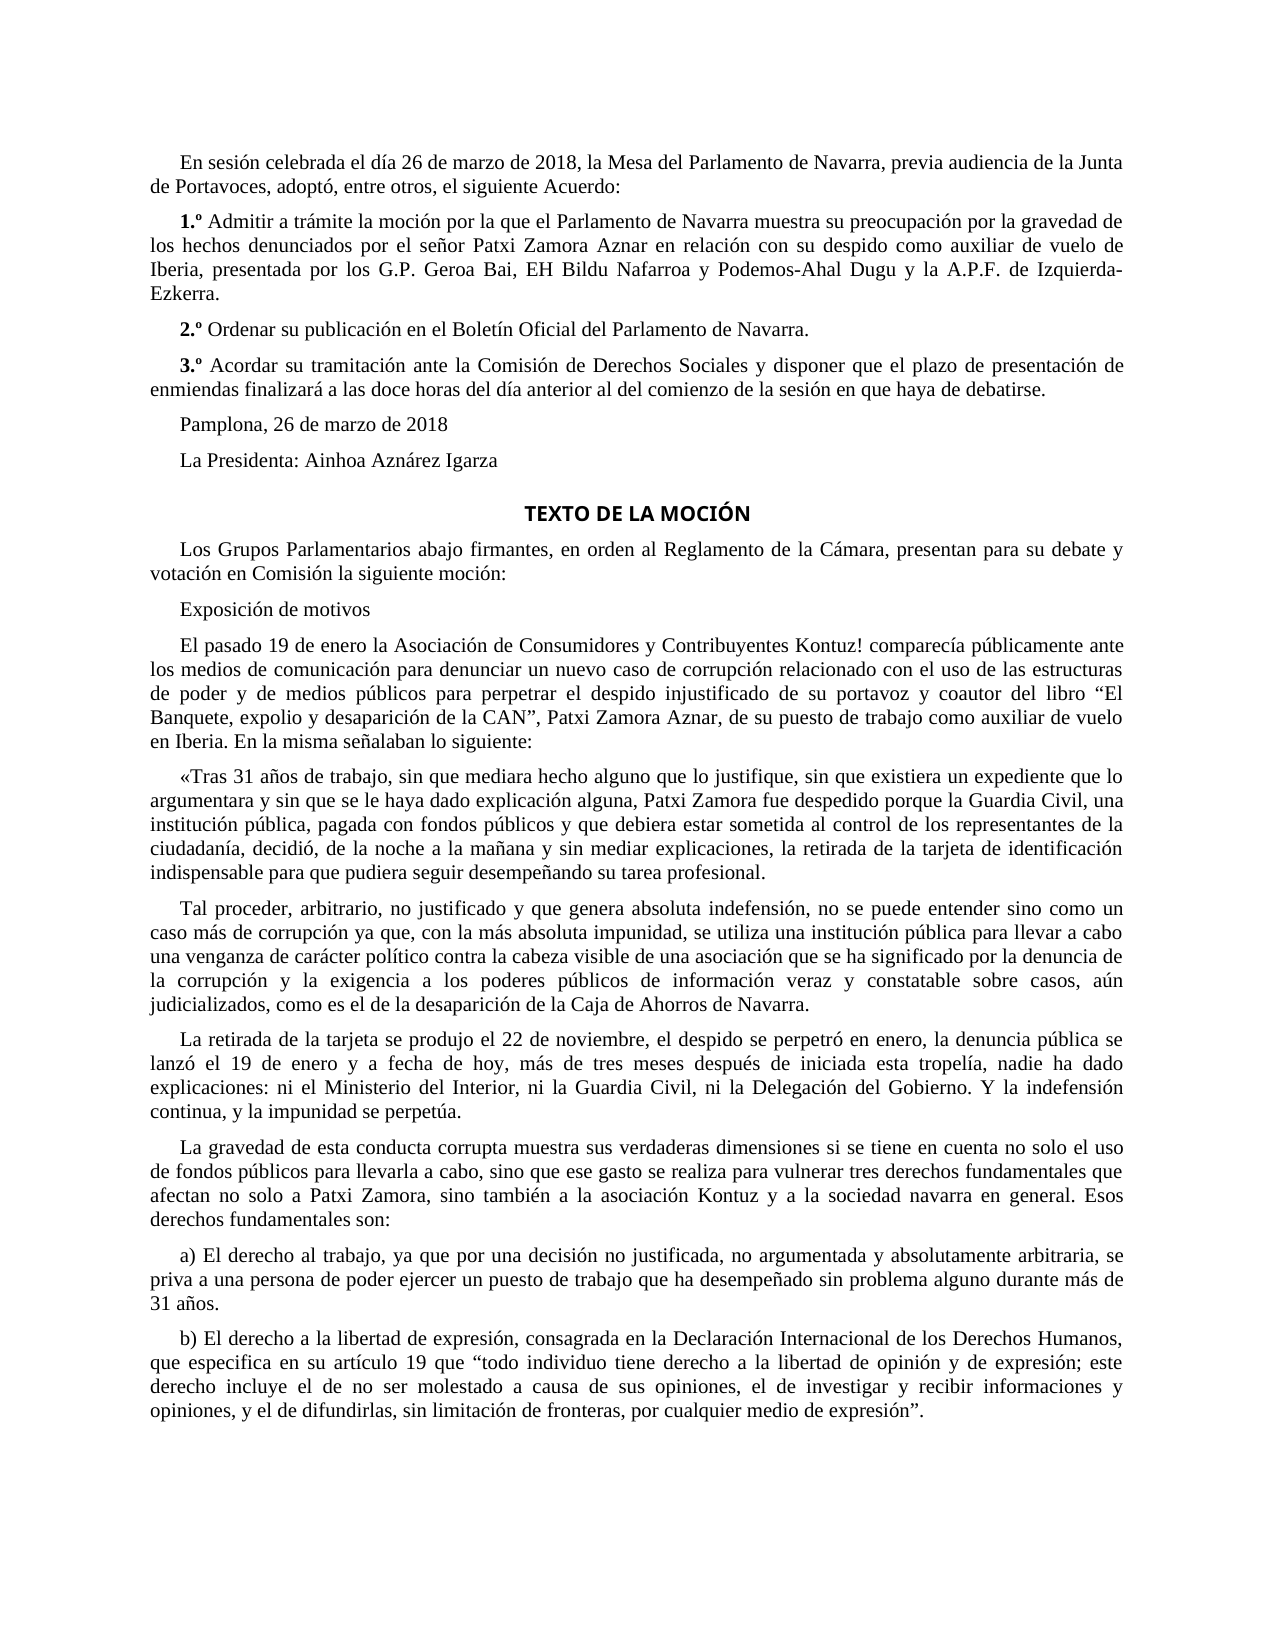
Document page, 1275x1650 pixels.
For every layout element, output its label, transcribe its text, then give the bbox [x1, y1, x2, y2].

text En sesión celebrada el día 26 de marzo de 2018, la Mesa del Parlamento de Navarra, previa audiencia de la Junta de Portavoces, adoptó, entre otros, el siguiente Acuerdo: [150, 150, 1125, 198]
text Tal proceder, arbitrario, no justificado y que genera absoluta indefensión, no se puede entender sino como un caso más de corrupción ya que, con la más absoluta impunidad, se utiliza una institución pública para llevar a cabo una venganza de carácter político contra la cabeza visible de una asociación que se ha significado por la denuncia de la corrupción y la exigencia a los poderes públicos de información veraz y constatable sobre casos, aún judicializados, como es el de la desaparición de la Caja de Ahorros de Navarra. [150, 896, 1125, 1016]
text «Tras 31 años de trabajo, sin que mediara hecho alguno que lo justifique, sin que existiera un expediente que lo argumentara y sin que se le haya dado explicación alguna, Patxi Zamora fue despedido porque la Guardia Civil, una institución pública, pagada con fondos públicos y que debiera estar sometida al control de los representantes de la ciudadanía, decidió, de la noche a la mañana y sin mediar explicaciones, la retirada de la tarjeta de identificación indispensable para que pudiera seguir desempeñando su tarea profesional. [150, 764, 1125, 884]
text 3.º Acordar su tramitación ante la Comisión de Derechos Sociales y disponer que el plazo de presentación de enmiendas finalizará a las doce horas del día anterior al del comienzo de la sesión en que haya de debatirse. [150, 353, 1125, 401]
text Los Grupos Parlamentarios abajo firmantes, en orden al Reglamento de la Cámara, presentan para su debate y votación en Comisión la siguiente moción: [150, 538, 1125, 586]
text 2.º Ordenar su publicación en el Boletín Oficial del Parlamento de Navarra. [150, 317, 1125, 341]
text La gravedad de esta conducta corrupta muestra sus verdaderas dimensiones si se tiene en cuenta no solo el uso de fondos públicos para llevarla a cabo, sino que ese gasto se realiza para vulnerar tres derechos fundamentales que afectan no solo a Patxi Zamora, sino también a la asociación Kontuz y a la sociedad navarra en general. Esos derechos fundamentales son: [150, 1135, 1125, 1231]
text TEXTO DE LA MOCIÓN [150, 502, 1125, 526]
text El pasado 19 de enero la Asociación de Consumidores y Contribuyentes Kontuz! comparecía públicamente ante los medios de comunicación para denunciar un nuevo caso de corrupción relacionado con el uso de las estructuras de poder y de medios públicos para perpetrar el despido injustificado de su portavoz y coautor del libro “El Banquete, expolio y desaparición de la CAN”, Patxi Zamora Aznar, de su puesto de trabajo como auxiliar de vuelo en Iberia. En la misma señalaban lo siguiente: [150, 633, 1125, 753]
text Exposición de motivos [150, 597, 1125, 621]
text La Presidenta: Ainhoa Aznárez Igarza [150, 448, 1125, 472]
text Pamplona, 26 de marzo de 2018 [150, 413, 1125, 437]
text 1.º Admitir a trámite la moción por la que el Parlamento de Navarra muestra su preocupación por la gravedad de los hechos denunciados por el señor Patxi Zamora Aznar en relación con su despido como auxiliar de vuelo de Iberia, presentada por los G.P. Geroa Bai, EH Bildu Nafarroa y Podemos-Ahal Dugu y la A.P.F. de Izquierda-Ezkerra. [150, 210, 1125, 306]
text b) El derecho a la libertad de expresión, consagrada en la Declaración Internacional de los Derechos Humanos, que especifica en su artículo 19 que “todo individuo tiene derecho a la libertad de opinión y de expresión; este derecho incluye el de no ser molestado a causa de sus opiniones, el de investigar y recibir informaciones y opiniones, y el de difundirlas, sin limitación de fronteras, por cualquier medio de expresión”. [150, 1327, 1125, 1422]
text La retirada de la tarjeta se produjo el 22 de noviembre, el despido se perpetró en enero, la denuncia pública se lanzó el 19 de enero y a fecha de hoy, más de tres meses después de iniciada esta tropelía, nadie ha dado explicaciones: ni el Ministerio del Interior, ni la Guardia Civil, ni la Delegación del Gobierno. Y la indefensión continua, y la impunidad se perpetúa. [150, 1028, 1125, 1123]
text a) El derecho al trabajo, ya que por una decisión no justificada, no argumentada y absolutamente arbitraria, se priva a una persona de poder ejercer un puesto de trabajo que ha desempeñado sin problema alguno durante más de 31 años. [150, 1243, 1125, 1315]
